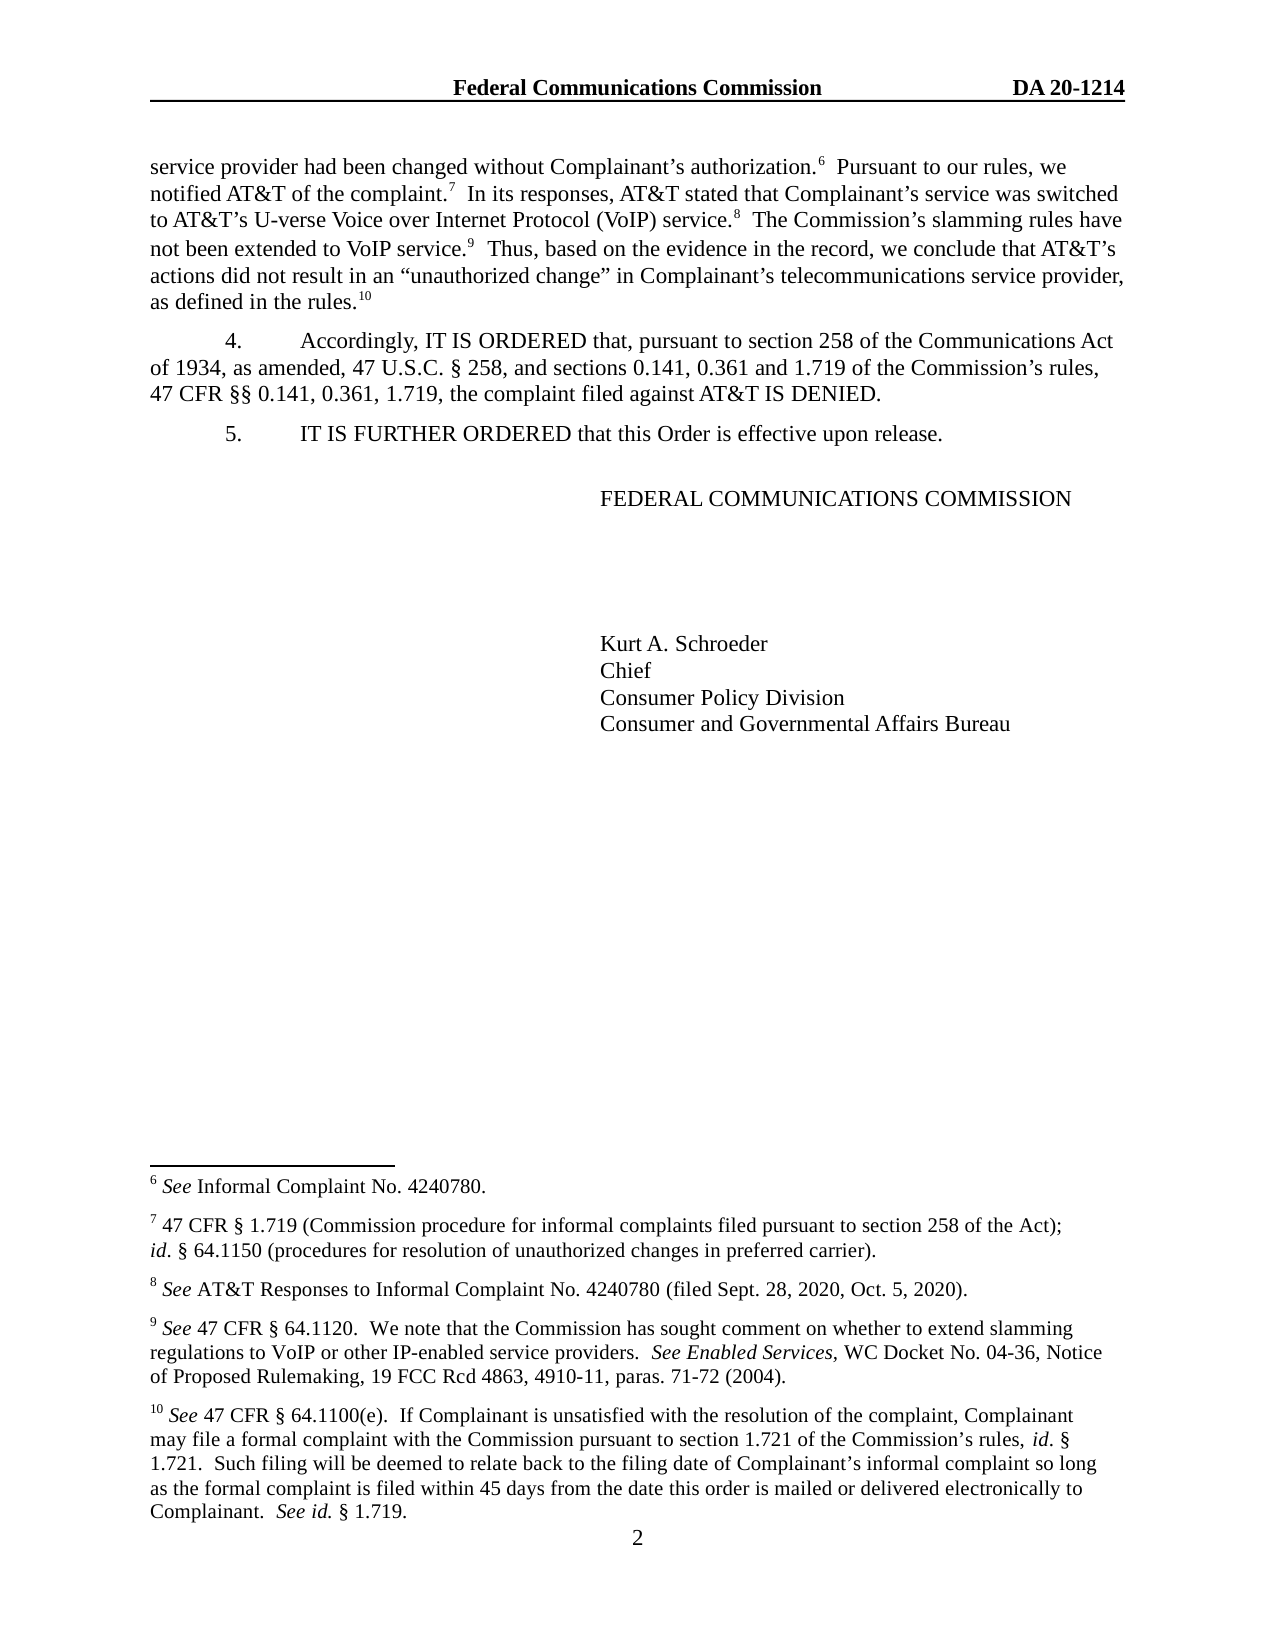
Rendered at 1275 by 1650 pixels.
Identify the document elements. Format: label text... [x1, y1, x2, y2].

text Kurt A. Schroeder [450, 630, 1097, 657]
text Consumer Policy Division [450, 683, 1097, 710]
list We received Complainant’s complaint alleging that Complainant’s telecommunications service provider had been changed without Complainant’s authorization. Pursuant to our rules, we notified AT&T of the complaint. In its responses, AT&T stated that Complainant’s service was switched to AT&T’s U-verse Voice over Internet Protocol (VoIP) service. The Commission’s slamming rules have not been extended to VoIP service. Thus, based on the evidence in the record, we conclude that AT&T’s actions did not result in an “unauthorized change” in Complainant’s telecommunications service provider, as defined in the rules. [150, 153, 1125, 315]
text FEDERAL COMMUNICATIONS COMMISSION [525, 485, 1097, 512]
text Chief [450, 657, 1097, 683]
list IT IS FURTHER ORDERED that this Order is effective upon release. [225, 419, 1125, 472]
list Accordingly, IT IS ORDERED that, pursuant to section 258 of the Communications Act of 1934, as amended, 47 U.S.C. § 258, and sections 0.141, 0.361 and 1.719 of the Commission’s rules, 47 CFR §§ 0.141, 0.361, 1.719, the complaint filed against AT&T IS DENIED. [150, 327, 1125, 407]
text Consumer and Governmental Affairs Bureau [525, 710, 1097, 737]
